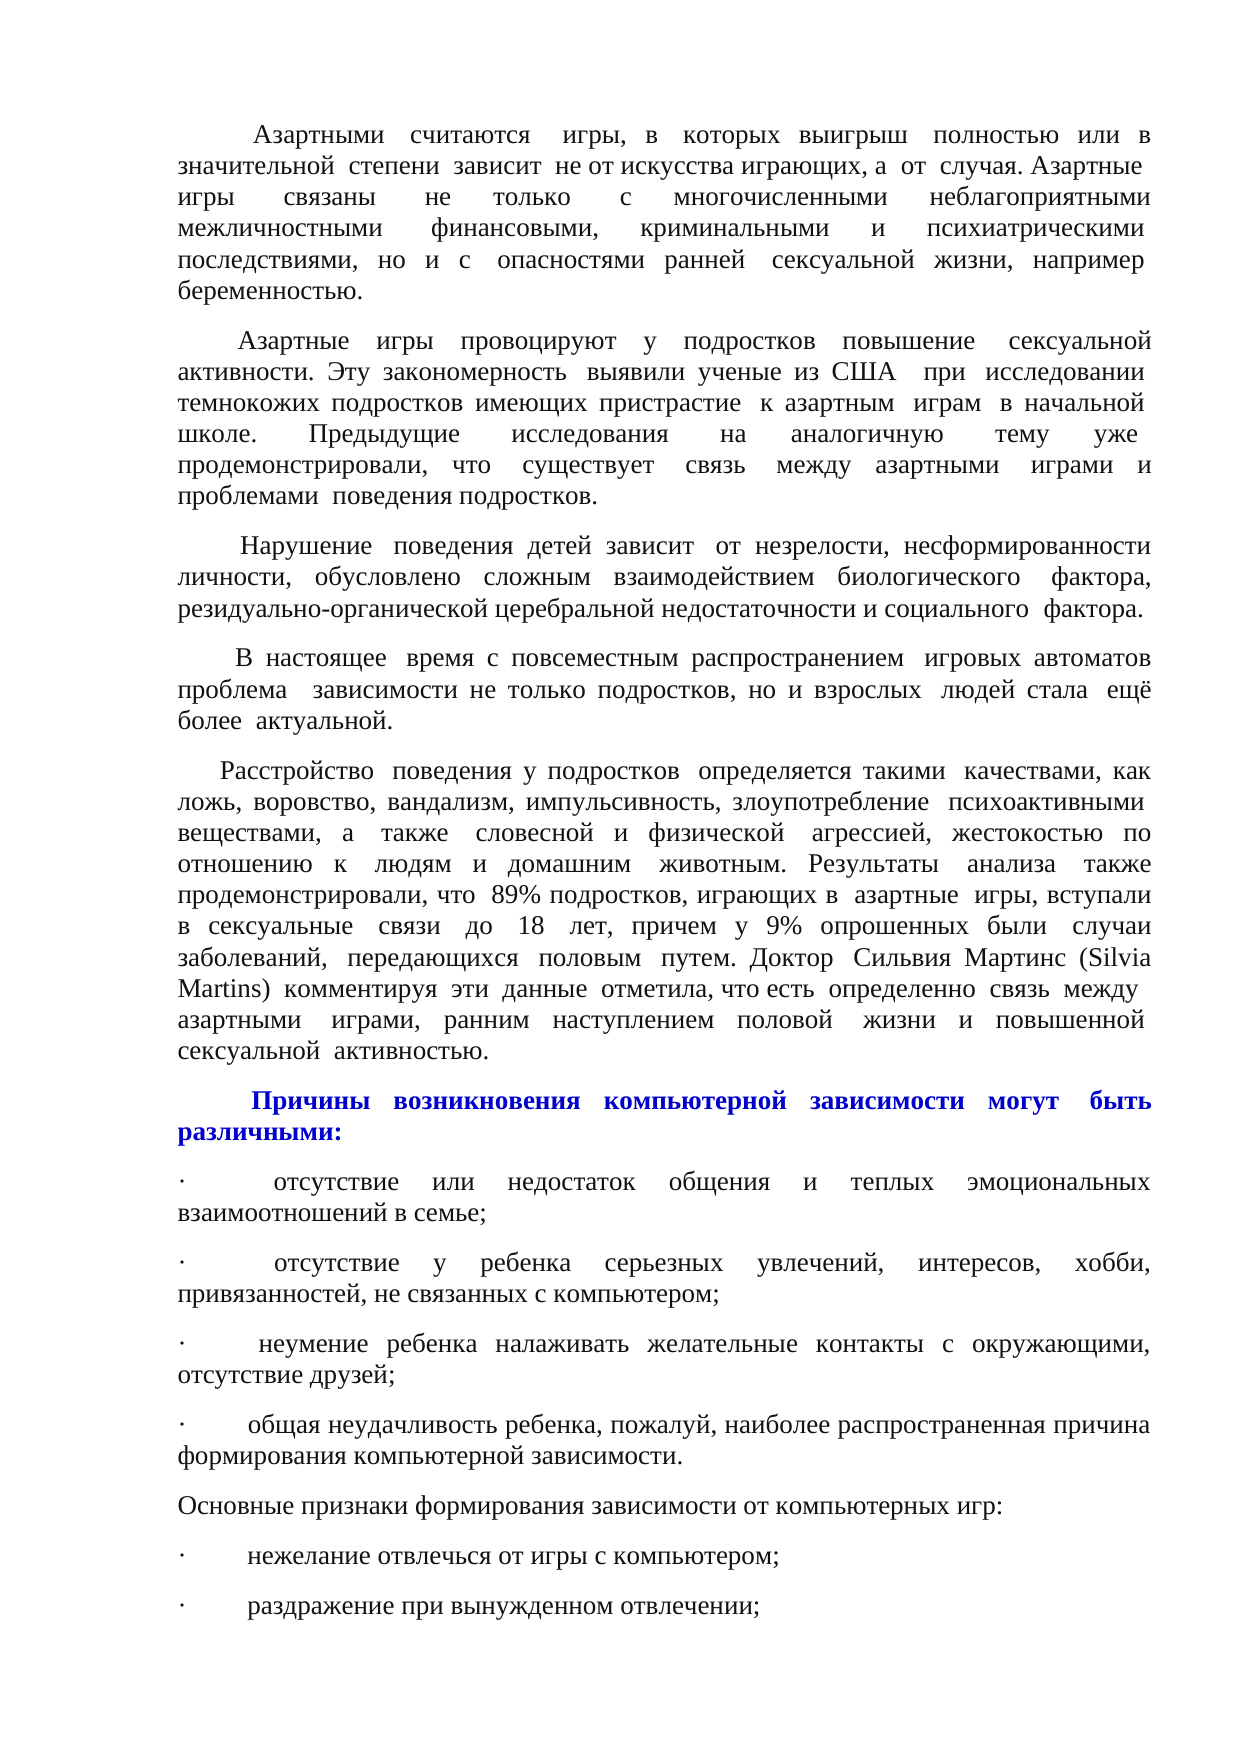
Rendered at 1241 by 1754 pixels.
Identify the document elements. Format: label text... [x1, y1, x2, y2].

text Азартные игры провоцируют у подростков повышение сексуальной активности. Эту закономерность выявили ученые из США при исследовании темнокожих подростков имеющих пристрастие к азартным играм в начальной школе. Предыдущие исследования на аналогичную тему уже продемонстрировали, что существует связь между азартными играми и проблемами поведения подростков. [177, 324, 1152, 511]
text · отсутствие у ребенка серьезных увлечений, интересов, хобби, привязанностей, не связанных с компьютером; [177, 1246, 1152, 1308]
text · нежелание отвлечься от игры с компьютером; [177, 1539, 1152, 1570]
text Причины возникновения компьютерной зависимости могут быть различными: [177, 1084, 1152, 1146]
text Нарушение поведения детей зависит от незрелости, несформированности личности, обусловлено сложным взаимодействием биологического фактора, резидуально-органической церебральной недостаточности и социального фактора. [177, 529, 1152, 623]
text · неумение ребенка налаживать желательные контакты с окружающими, отсутствие друзей; [177, 1327, 1152, 1389]
text В настоящее время с повсеместным распространением игровых автоматов проблема зависимости не только подростков, но и взрослых людей стала ещё более актуальной. [177, 642, 1152, 735]
text · отсутствие или недостаток общения и теплых эмоциональных взаимоотношений в семье; [177, 1165, 1152, 1227]
text · общая неудачливость ребенка, пожалуй, наиболее распространенная причина формирования компьютерной зависимости. [177, 1408, 1152, 1470]
text Азартными считаются игры, в которых выигрыш полностью или в значительной степени зависит не от искусства играющих, а от случая. Азартные игры связаны не только с многочисленными неблагоприятными межличностными финансовыми, криминальными и психиатрическими последствиями, но и с опасностями ранней сексуальной жизни, например беременностью. [177, 118, 1152, 305]
text Основные признаки формирования зависимости от компьютерных игр: [177, 1489, 1152, 1520]
text Расстройство поведения у подростков определяется такими качествами, как ложь, воровство, вандализм, импульсивность, злоупотребление психоактивными веществами, а также словесной и физической агрессией, жестокостью по отношению к людям и домашним животным. Результаты анализа также продемонстрировали, что 89% подростков, играющих в азартные игры, вступали в сексуальные связи до 18 лет, причем у 9% опрошенных были случаи заболеваний, передающихся половым путем. Доктор Сильвия Мартинс (Silvia Martins) комментируя эти данные отметила, что есть определенно связь между азартными играми, ранним наступлением половой жизни и повышенной сексуальной активностью. [177, 754, 1152, 1065]
text · раздражение при вынужденном отвлечении; [177, 1589, 1152, 1620]
